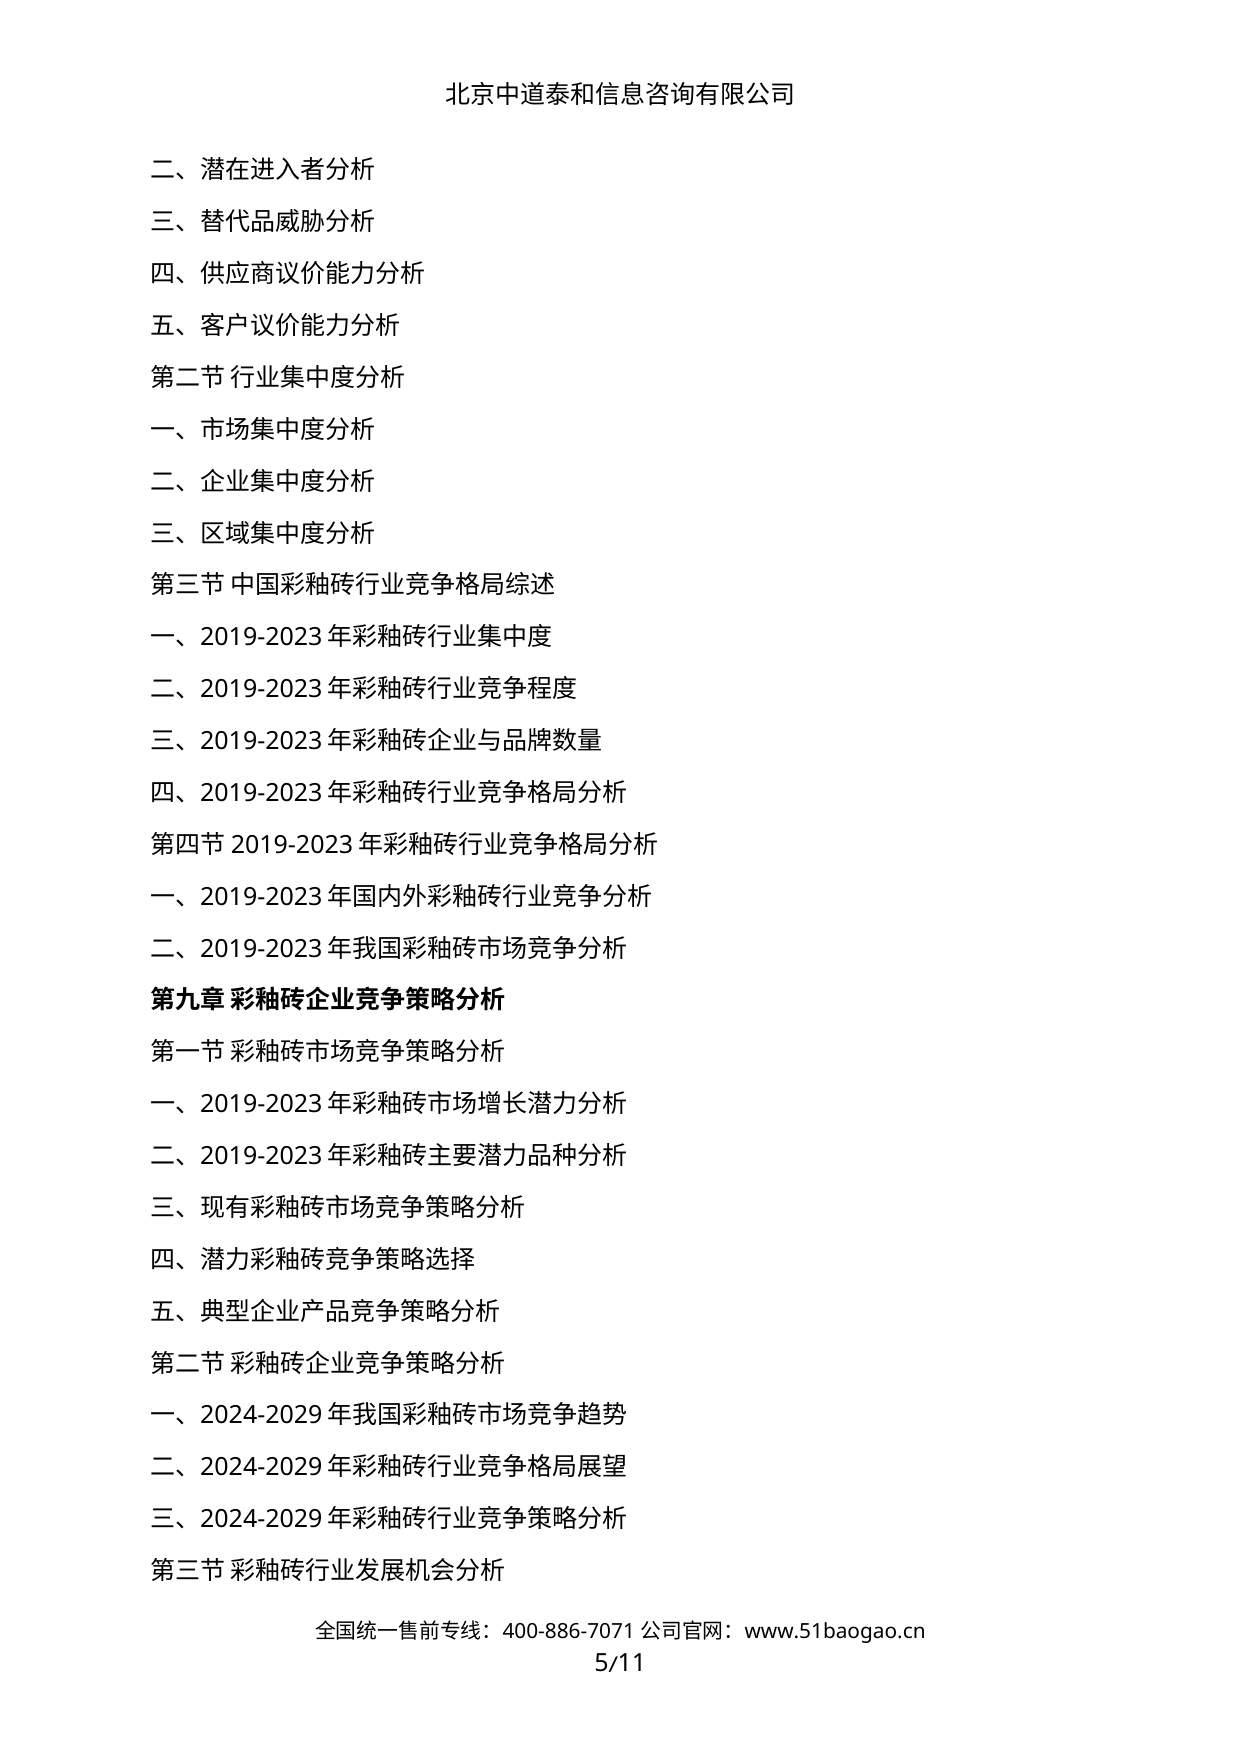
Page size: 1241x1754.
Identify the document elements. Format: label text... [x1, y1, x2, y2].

text 一、市场集中度分析 [150, 409, 1090, 446]
text 二、企业集中度分析 [150, 461, 1090, 497]
text 第三节 中国彩釉砖行业竞争格局综述 [150, 565, 1090, 601]
text 四、供应商议价能力分析 [150, 254, 1090, 290]
text 三、现有彩釉砖市场竞争策略分析 [150, 1187, 1090, 1224]
text 三、区域集中度分析 [150, 513, 1090, 549]
text 二、2019-2023年我国彩釉砖市场竞争分析 [150, 928, 1090, 964]
text 四、潜力彩釉砖竞争策略选择 [150, 1239, 1090, 1276]
text 二、2019-2023年彩釉砖主要潜力品种分析 [150, 1136, 1090, 1172]
text 一、2024-2029年我国彩釉砖市场竞争趋势 [150, 1395, 1090, 1431]
text 四、2019-2023年彩釉砖行业竞争格局分析 [150, 772, 1090, 809]
text 三、2019-2023年彩釉砖企业与品牌数量 [150, 721, 1090, 757]
text 一、2019-2023年彩釉砖行业集中度 [150, 617, 1090, 653]
text 第二节 行业集中度分析 [150, 357, 1090, 394]
text 三、2024-2029年彩釉砖行业竞争策略分析 [150, 1499, 1090, 1535]
text 第九章 彩釉砖企业竞争策略分析 [150, 980, 1090, 1016]
text 一、2019-2023年国内外彩釉砖行业竞争分析 [150, 876, 1090, 912]
text 第二节 彩釉砖企业竞争策略分析 [150, 1343, 1090, 1379]
text 二、潜在进入者分析 [150, 150, 1090, 186]
text 第三节 彩釉砖行业发展机会分析 [150, 1551, 1090, 1587]
text 五、典型企业产品竞争策略分析 [150, 1291, 1090, 1327]
text 三、替代品威胁分析 [150, 202, 1090, 238]
text 二、2019-2023年彩釉砖行业竞争程度 [150, 669, 1090, 705]
text 第一节 彩釉砖市场竞争策略分析 [150, 1032, 1090, 1068]
text 一、2019-2023年彩釉砖市场增长潜力分析 [150, 1084, 1090, 1120]
text 二、2024-2029年彩釉砖行业竞争格局展望 [150, 1447, 1090, 1483]
text 五、客户议价能力分析 [150, 306, 1090, 342]
text 第四节 2019-2023年彩釉砖行业竞争格局分析 [150, 824, 1090, 861]
